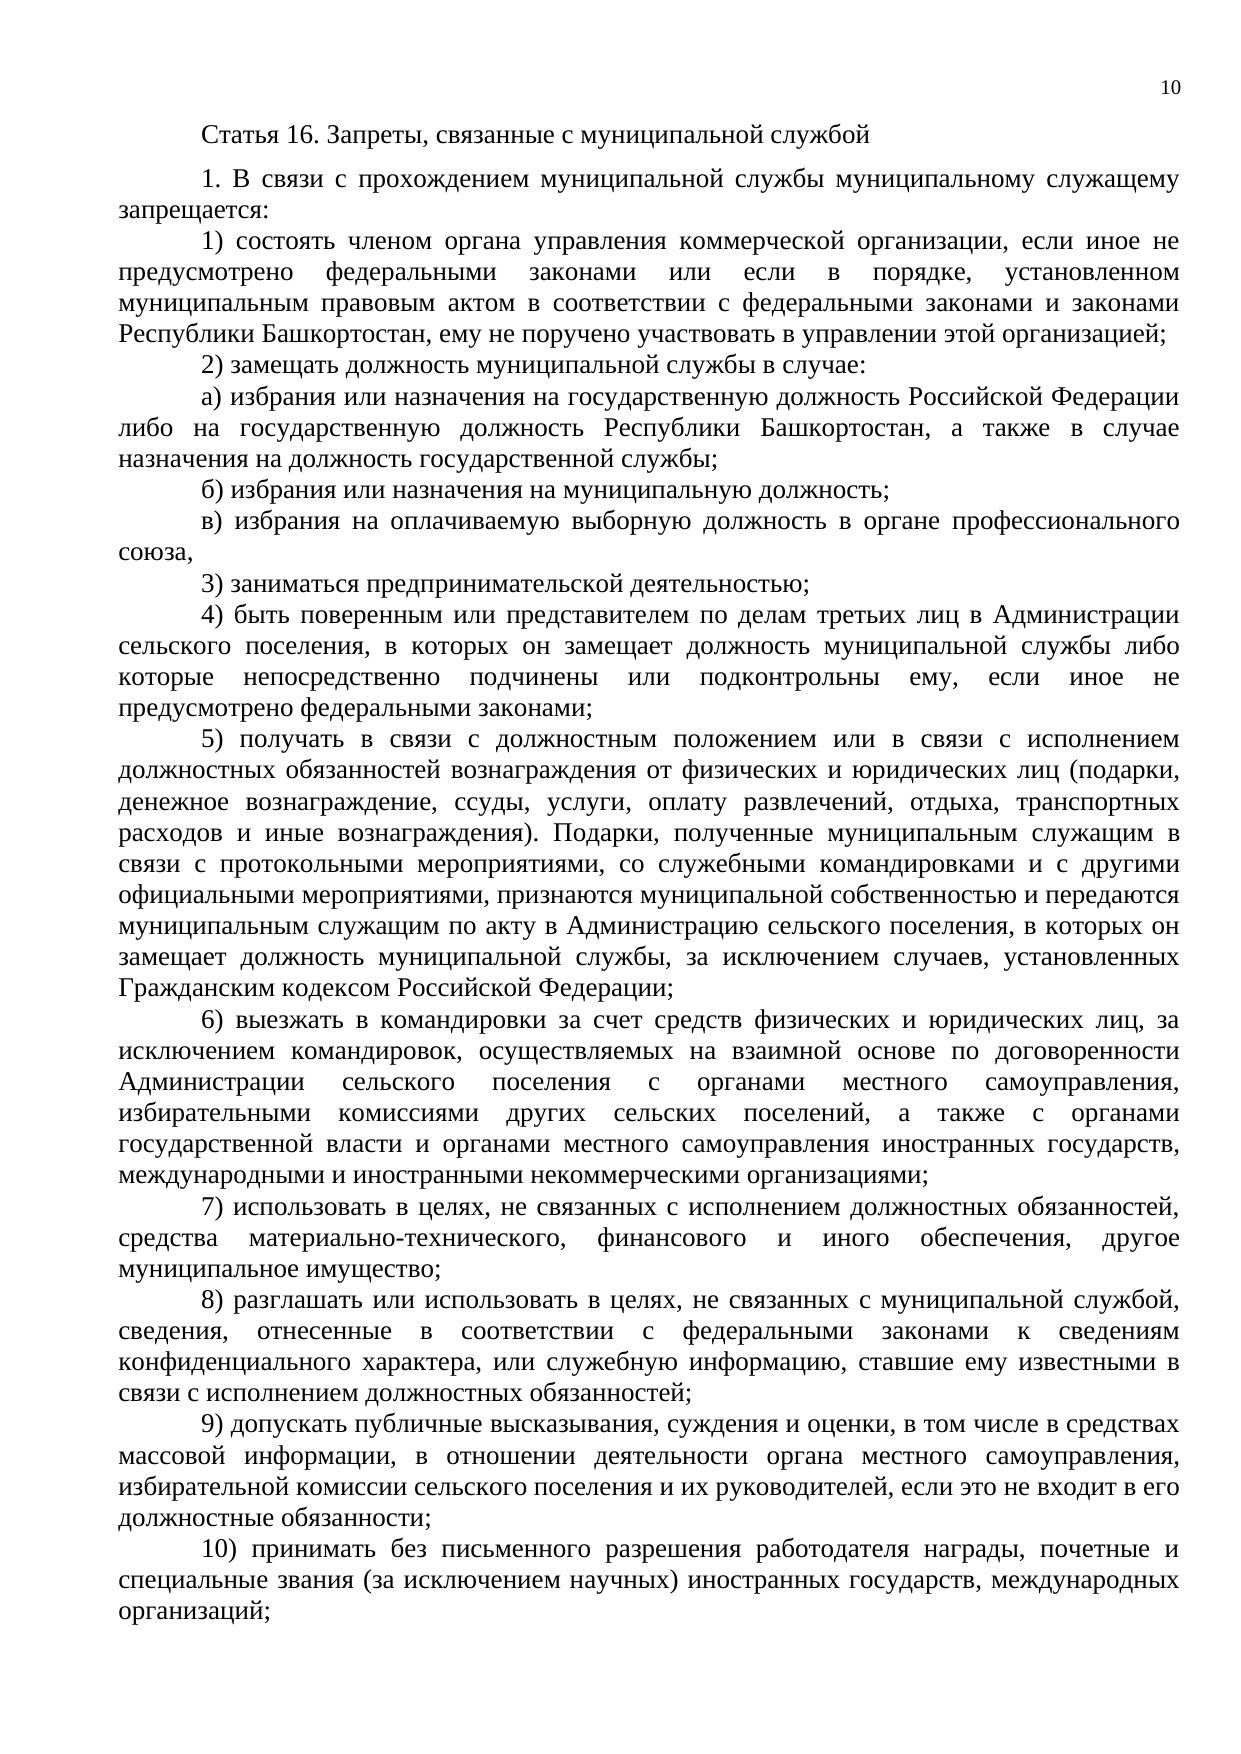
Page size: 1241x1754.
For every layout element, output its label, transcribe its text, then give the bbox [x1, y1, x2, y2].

text 7) использовать в целях, не связанных с исполнением должностных обязанностей, средства материально-технического, финансового и иного обеспечения, другое муниципальное имущество; [118, 1189, 1181, 1283]
text 3) заниматься предпринимательской деятельностью; [118, 567, 1181, 598]
text 4) быть поверенным или представителем по делам третьих лиц в Администрации сельского поселения, в которых он замещает должность муниципальной службы либо которые непосредственно подчинены или подконтрольны ему, если иное не предусмотрено федеральными законами; [118, 598, 1181, 722]
text 10) принимать без письменного разрешения работодателя награды, почетные и специальные звания (за исключением научных) иностранных государств, международных организаций; [118, 1532, 1181, 1626]
text 8) разглашать или использовать в целях, не связанных с муниципальной службой, сведения, отнесенные в соответствии с федеральными законами к сведениям конфиденциального характера, или служебную информацию, ставшие ему известными в связи с исполнением должностных обязанностей; [118, 1283, 1181, 1408]
text 1. В связи с прохождением муниципальной службы муниципальному служащему запрещается: [118, 162, 1181, 224]
text в) избрания на оплачиваемую выборную должность в органе профессионального союза, [118, 504, 1181, 567]
text 9) допускать публичные высказывания, суждения и оценки, в том числе в средствах массовой информации, в отношении деятельности органа местного самоуправления, избирательной комиссии сельского поселения и их руководителей, если это не входит в его должностные обязанности; [118, 1408, 1181, 1532]
text 5) получать в связи с должностным положением или в связи с исполнением должностных обязанностей вознаграждения от физических и юридических лиц (подарки, денежное вознаграждение, ссуды, услуги, оплату развлечений, отдыха, транспортных расходов и иные вознаграждения). Подарки, полученные муниципальным служащим в связи с протокольными мероприятиями, со служебными командировками и с другими официальными мероприятиями, признаются муниципальной собственностью и передаются муниципальным служащим по акту в Администрацию сельского поселения, в которых он замещает должность муниципальной службы, за исключением случаев, установленных Гражданским кодексом Российской Федерации; [118, 722, 1181, 1003]
text б) избрания или назначения на муниципальную должность; [118, 473, 1181, 504]
subtitle Статья 16. Запреты, связанные с муниципальной службой [118, 118, 1181, 149]
text 2) замещать должность муниципальной службы в случае: [118, 349, 1181, 380]
text 1) состоять членом органа управления коммерческой организации, если иное не предусмотрено федеральными законами или если в порядке, установленном муниципальным правовым актом в соответствии с федеральными законами и законами Республики Башкортостан, ему не поручено участвовать в управлении этой организацией; [118, 224, 1181, 349]
text а) избрания или назначения на государственную должность Российской Федерации либо на государственную должность Республики Башкортостан, а также в случае назначения на должность государственной службы; [118, 380, 1181, 473]
text 6) выезжать в командировки за счет средств физических и юридических лиц, за исключением командировок, осуществляемых на взаимной основе по договоренности Администрации сельского поселения с органами местного самоуправления, избирательными комиссиями других сельских поселений, а также с органами государственной власти и органами местного самоуправления иностранных государств, международными и иностранными некоммерческими организациями; [118, 1003, 1181, 1189]
